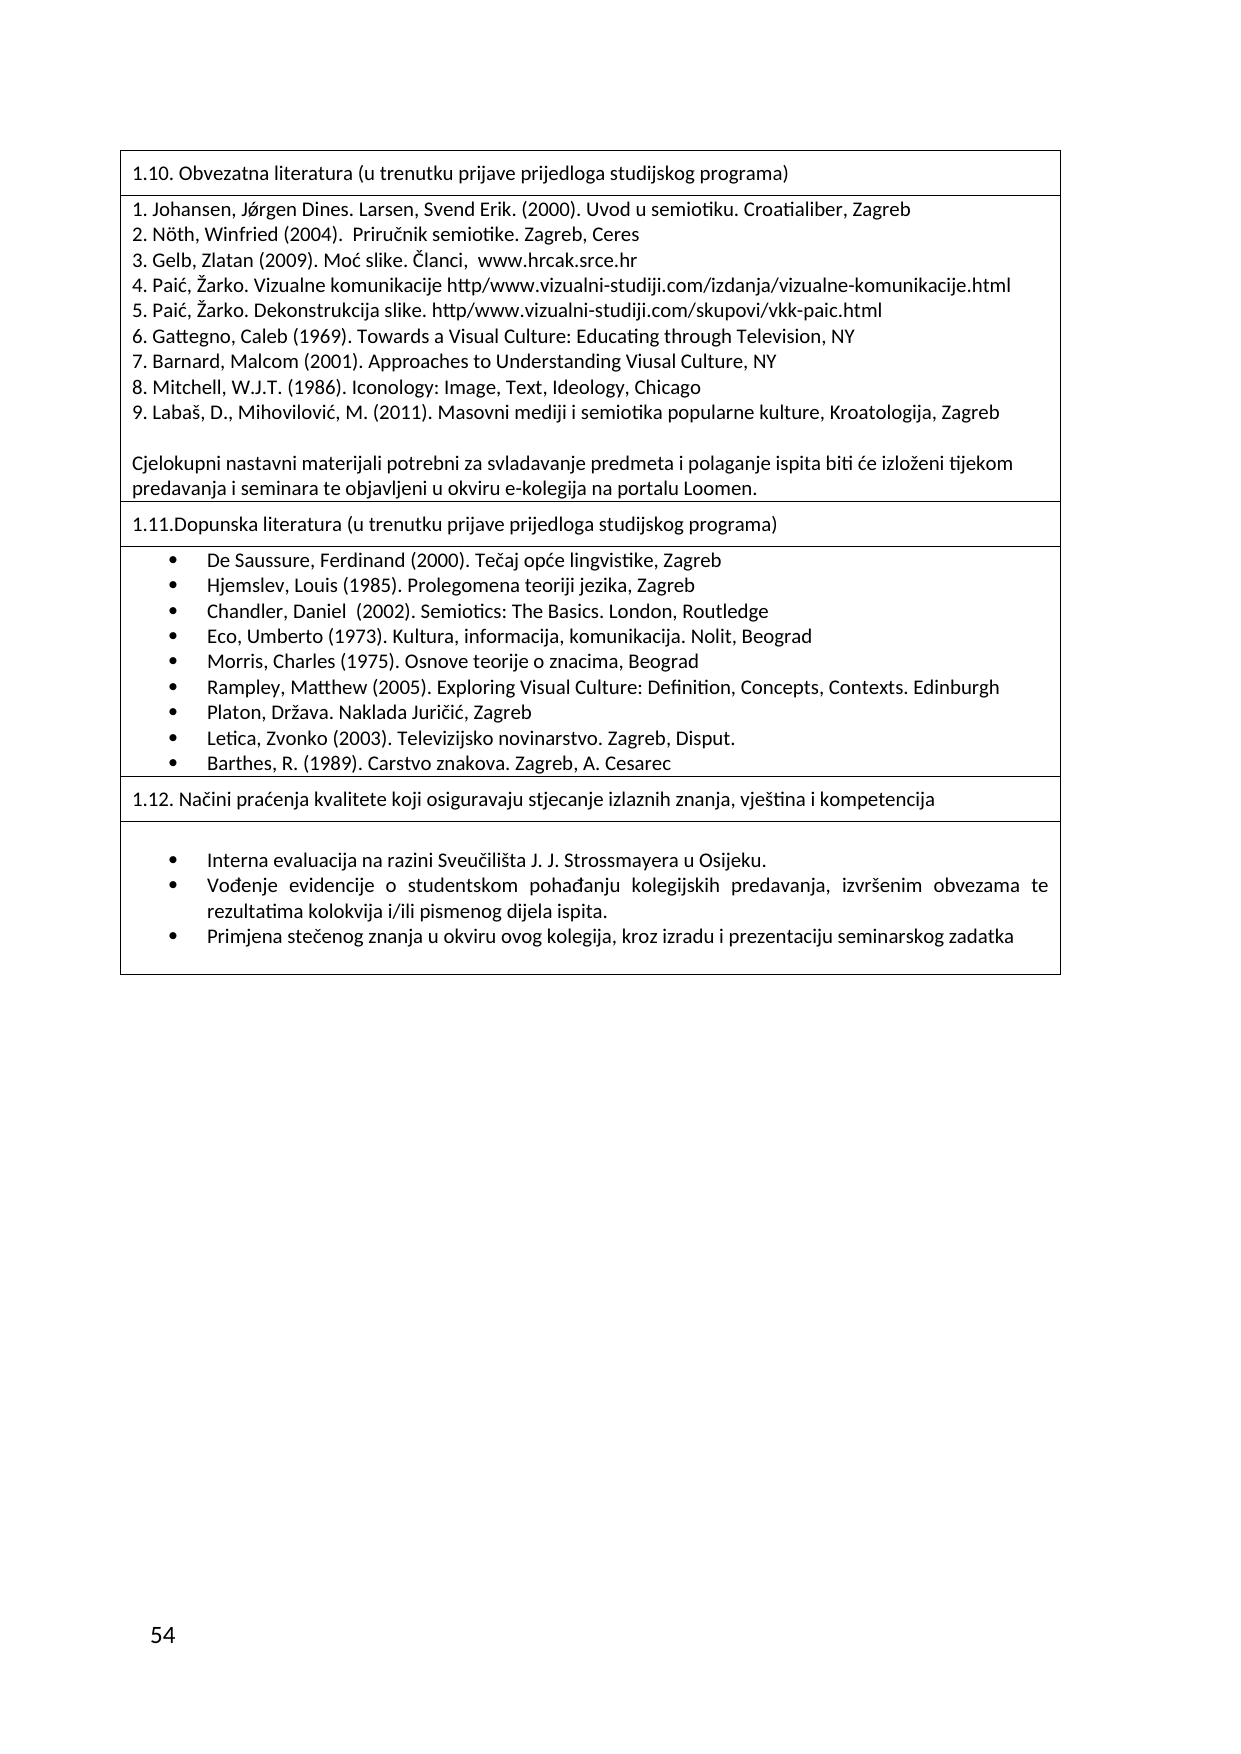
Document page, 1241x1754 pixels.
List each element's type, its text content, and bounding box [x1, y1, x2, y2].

table_cell De Saussure, Ferdinand (2000). Tečaj opće lingvistike, Zagreb Hjemslev, Louis (1985). Prolegomena teoriji jezika, Zagreb Chandler, Daniel (2002). Semiotics: The Basics. London, Routledge Eco, Umberto (1973). Kultura, informacija, komunikacija. Nolit, Beograd Morris, Charles (1975). Osnove teorije o znacima, Beograd Rampley, Matthew (2005). Exploring Visual Culture: Definition, Concepts, Contexts. Edinburgh Platon, Država. Naklada Juričić, Zagreb Letica, Zvonko (2003). Televizijsko novinarstvo. Zagreb, Disput. Barthes, R. (1989). Carstvo znakova. Zagreb, A. Cesarec [121, 547, 1060, 776]
table_cell 1.12. Načini praćenja kvalitete koji osiguravaju stjecanje izlaznih znanja, vještina i kompetencija [121, 777, 1060, 821]
table_cell 1.11.Dopunska literatura (u trenutku prijave prijedloga studijskog programa) [121, 502, 1060, 546]
table_cell 1. Johansen, Jǿrgen Dines. Larsen, Svend Erik. (2000). Uvod u semiotiku. Croatialiber, Zagreb 2. Nöth, Winfried (2004). Priručnik semiotike. Zagreb, Ceres 3. Gelb, Zlatan (2009). Moć slike. Članci, www.hrcak.srce.hr 4. Paić, Žarko. Vizualne komunikacije http/www.vizualni-studiji.com/izdanja/vizualne-komunikacije.html 5. Paić, Žarko. Dekonstrukcija slike. http/www.vizualni-studiji.com/skupovi/vkk-paic.html 6. Gattegno, Caleb (1969). Towards a Visual Culture: Educating through Television, NY 7. Barnard, Malcom (2001). Approaches to Understanding Viusal Culture, NY 8. Mitchell, W.J.T. (1986). Iconology: Image, Text, Ideology, Chicago 9. Labaš, D., Mihovilović, M. (2011). Masovni mediji i semiotika popularne kulture, Kroatologija, Zagreb Cjelokupni nastavni materijali potrebni za svladavanje predmeta i polaganje ispita biti će izloženi tijekom predavanja i seminara te objavljeni u okviru e-kolegija na portalu Loomen. [121, 196, 1060, 501]
table_cell Interna evaluacija na razini Sveučilišta J. J. Strossmayera u Osijeku. Vođenje evidencije o studentskom pohađanju kolegijskih predavanja, izvršenim obvezama te rezultatima kolokvija i/ili pismenog dijela ispita. Primjena stečenog znanja u okviru ovog kolegija, kroz izradu i prezentaciju seminarskog zadatka [121, 822, 1060, 974]
table_cell 1.10. Obvezatna literatura (u trenutku prijave prijedloga studijskog programa) [121, 151, 1060, 195]
